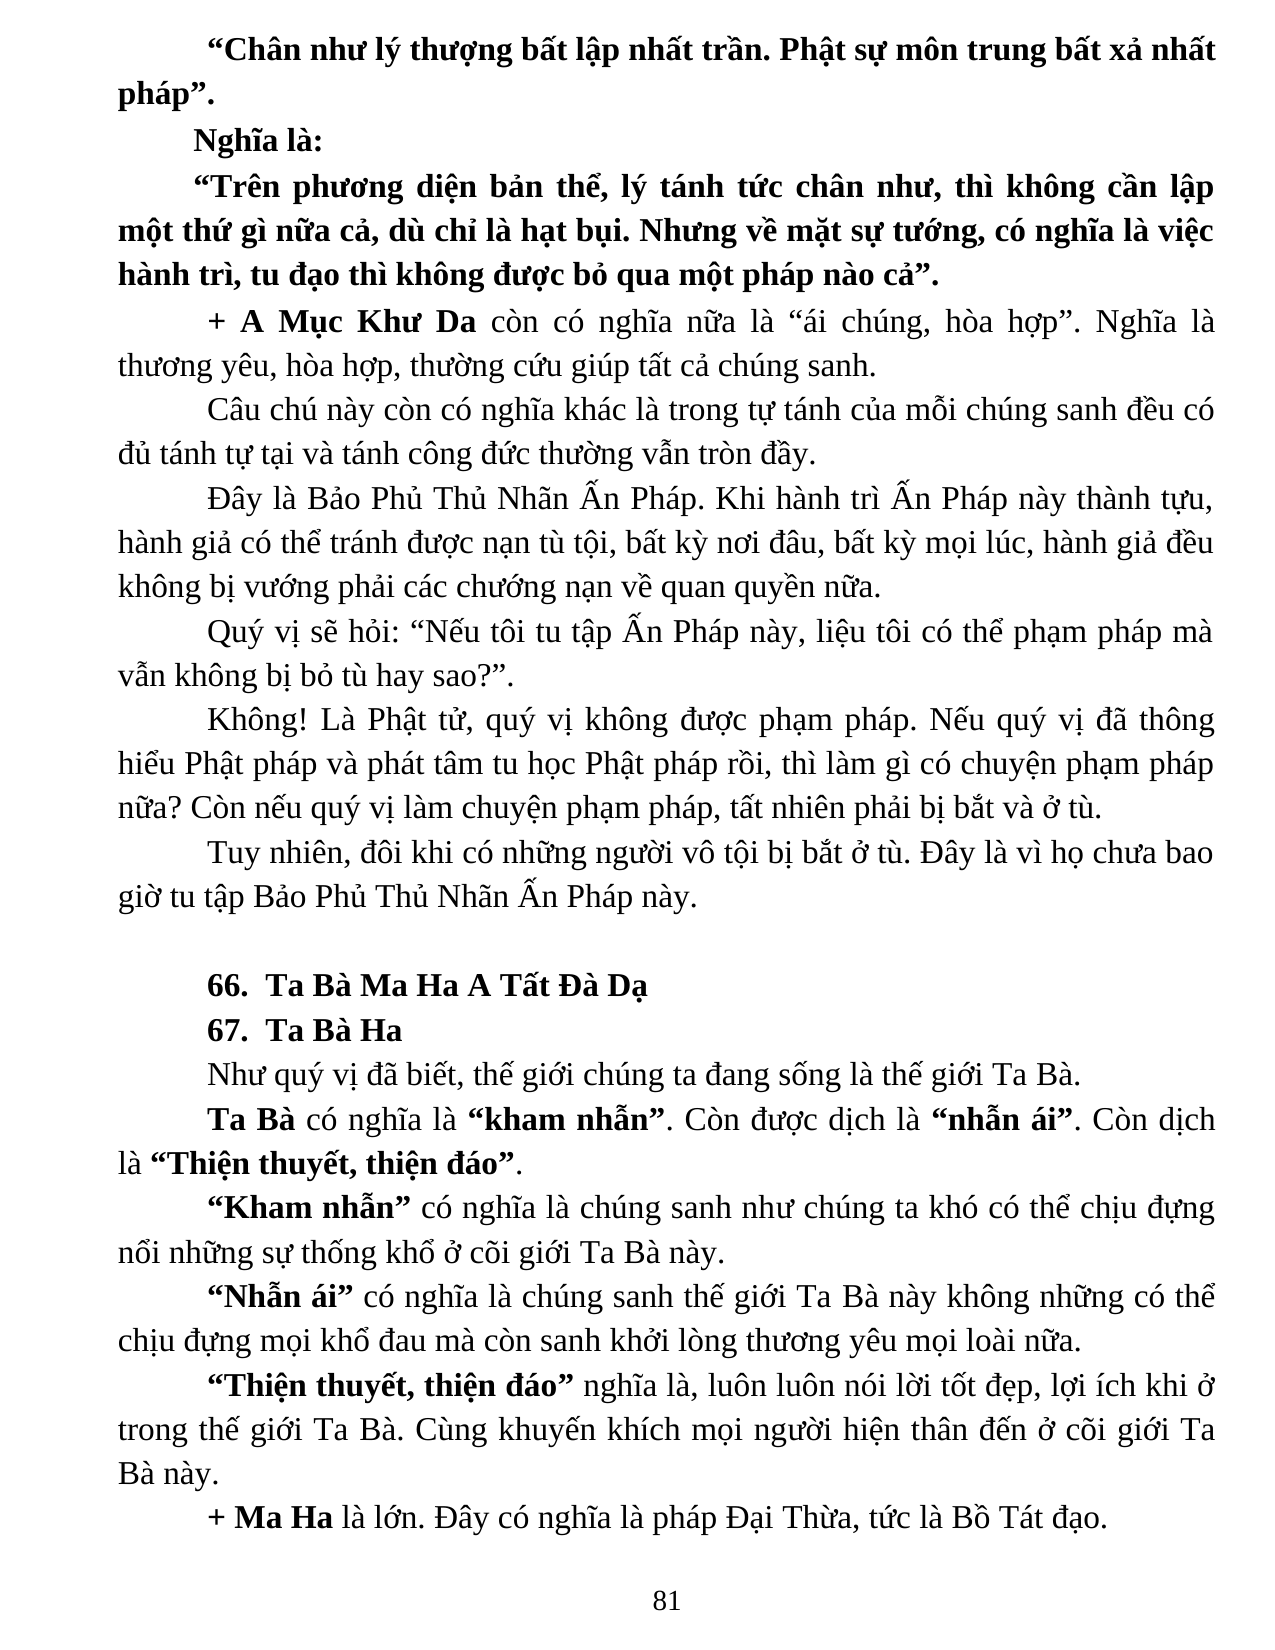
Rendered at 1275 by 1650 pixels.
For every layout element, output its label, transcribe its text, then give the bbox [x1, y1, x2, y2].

text + Ma Ha là lớn. Đây có nghĩa là pháp Đại Thừa, tức là Bồ Tát đạo. [118, 1498, 1216, 1536]
text Không! Là Phật tử, quý vị không được phạm pháp. Nếu quý vị đã thông hiểu Phật pháp và phát tâm tu học Phật pháp rồi, thì làm gì có chuyện phạm pháp nữa? Còn nếu quý vị làm chuyện phạm pháp, tất nhiên phải bị bắt và ở tù. [118, 699, 1216, 826]
text Quý vị sẽ hỏi: “Nếu tôi tu tập Ấn Pháp này, liệu tôi có thể phạm pháp mà vẫn không bị bỏ tù hay sao?”. [118, 611, 1216, 693]
text 66. Ta Bà Ma Ha A Tất Đà Dạ [118, 965, 1216, 1004]
text Ta Bà có nghĩa là “kham nhẫn”. Còn được dịch là “nhẫn ái”. Còn dịch là “Thiện thuyết, thiện đáo”. [118, 1099, 1216, 1182]
text “Trên phương diện bản thể, lý tánh tức chân như, thì không cần lập một thứ gì nữa cả, dù chỉ là hạt bụi. Nhưng về mặt sự tướng, có nghĩa là việc hành trì, tu đạo thì không được bỏ qua một pháp nào cả”. [118, 166, 1216, 292]
text + A Mục Khư Da còn có nghĩa nữa là “ái chúng, hòa hợp”. Nghĩa là thương yêu, hòa hợp, thường cứu giúp tất cả chúng sanh. [118, 301, 1216, 383]
text Câu chú này còn có nghĩa khác là trong tự tánh của mỗi chúng sanh đều có đủ tánh tự tại và tánh công đức thường vẫn tròn đầy. [118, 389, 1216, 472]
subtitle 67. Ta Bà Ha [118, 1010, 1215, 1048]
text Nghĩa là: [118, 120, 1226, 158]
text Đây là Bảo Phủ Thủ Nhãn Ấn Pháp. Khi hành trì Ấn Pháp này thành tựu, hành giả có thể tránh được nạn tù tội, bất kỳ nơi đâu, bất kỳ mọi lúc, hành giả đều không bị vướng phải các chướng nạn về quan quyền nữa. [118, 478, 1216, 604]
text “Chân như lý thượng bất lập nhất trần. Phật sự môn trung bất xả nhất pháp”. [118, 29, 1226, 112]
text Như quý vị đã biết, thế giới chúng ta đang sống là thế giới Ta Bà. [118, 1054, 1216, 1093]
text “Nhẫn ái” có nghĩa là chúng sanh thế giới Ta Bà này không những có thể chịu đựng mọi khổ đau mà còn sanh khởi lòng thương yêu mọi loài nữa. [118, 1276, 1216, 1359]
text “Thiện thuyết, thiện đáo” nghĩa là, luôn luôn nói lời tốt đẹp, lợi ích khi ở trong thế giới Ta Bà. Cùng khuyến khích mọi người hiện thân đến ở cõi giới Ta Bà này. [118, 1365, 1216, 1492]
text “Kham nhẫn” có nghĩa là chúng sanh như chúng ta khó có thể chịu đựng nổi những sự thống khổ ở cõi giới Ta Bà này. [118, 1188, 1216, 1270]
text Tuy nhiên, đôi khi có những người vô tội bị bắt ở tù. Đây là vì họ chưa bao giờ tu tập Bảo Phủ Thủ Nhãn Ấn Pháp này. [118, 832, 1216, 914]
